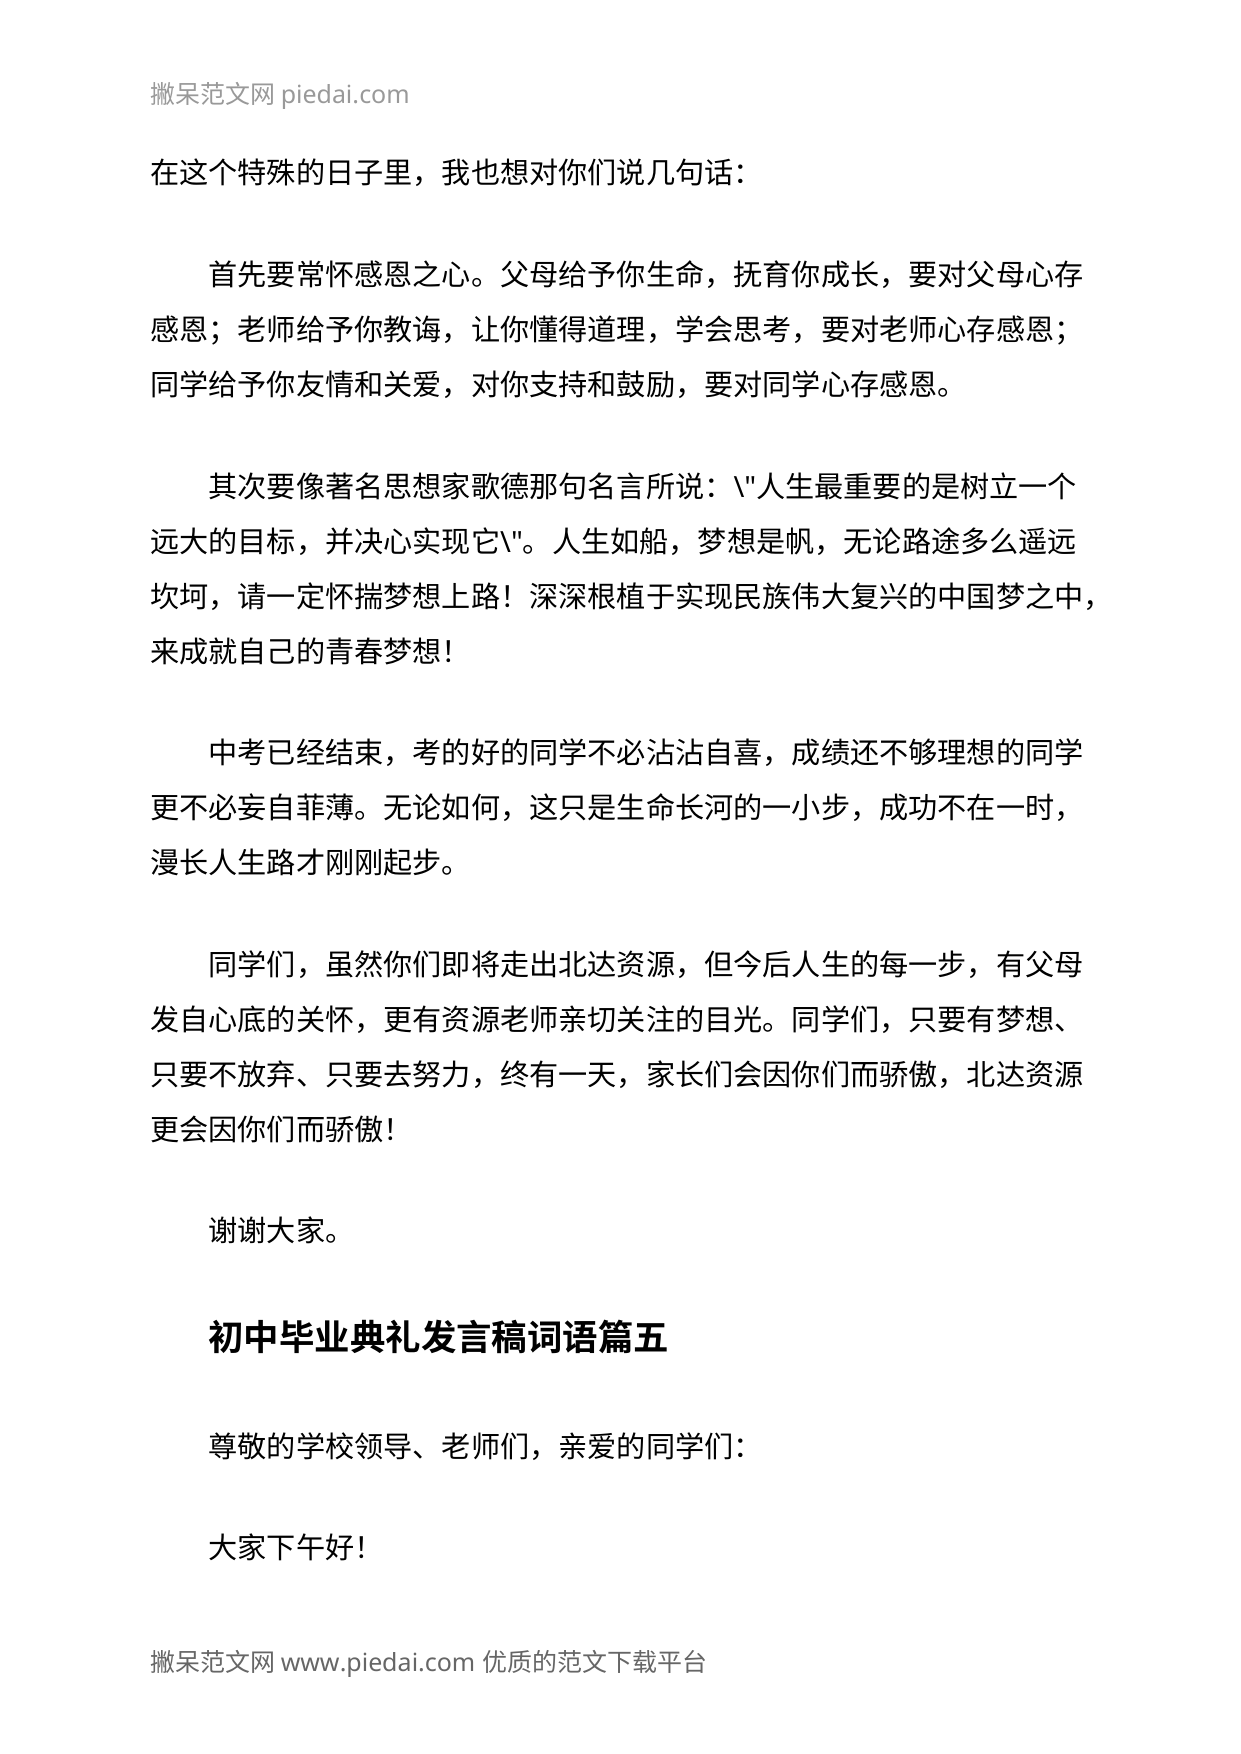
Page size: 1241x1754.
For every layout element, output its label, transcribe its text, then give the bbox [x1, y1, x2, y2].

text 首先要常怀感恩之心。父母给予你生命，抚育你成长，要对父母心存感恩；老师给予你教诲，让你懂得道理，学会思考，要对老师心存感恩；同学给予你友情和关爱，对你支持和鼓励，要对同学心存感恩。 [150, 252, 1090, 404]
text 同学们，虽然你们即将走出北达资源，但今后人生的每一步，有父母发自心底的关怀，更有资源老师亲切关注的目光。同学们，只要有梦想、只要不放弃、只要去努力，终有一天，家长们会因你们而骄傲，北达资源更会因你们而骄傲！ [150, 942, 1090, 1148]
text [150, 150, 1090, 192]
text 中考已经结束，考的好的同学不必沾沾自喜，成绩还不够理想的同学更不必妄自菲薄。无论如何，这只是生命长河的一小步，成功不在一时，漫长人生路才刚刚起步。 [150, 730, 1090, 882]
text 初中毕业典礼发言稿词语篇五 [150, 1310, 1090, 1361]
text 大家下午好！ [150, 1525, 1090, 1567]
text 尊敬的学校领导、老师们，亲爱的同学们： [150, 1423, 1090, 1466]
text 谢谢大家。 [150, 1208, 1090, 1250]
text 其次要像著名思想家歌德那句名言所说：\"人生最重要的是树立一个远大的目标，并决心实现它\"。人生如船，梦想是帆，无论路途多么遥远坎坷，请一定怀揣梦想上路！深深根植于实现民族伟大复兴的中国梦之中，来成就自己的青春梦想！ [150, 463, 1090, 671]
